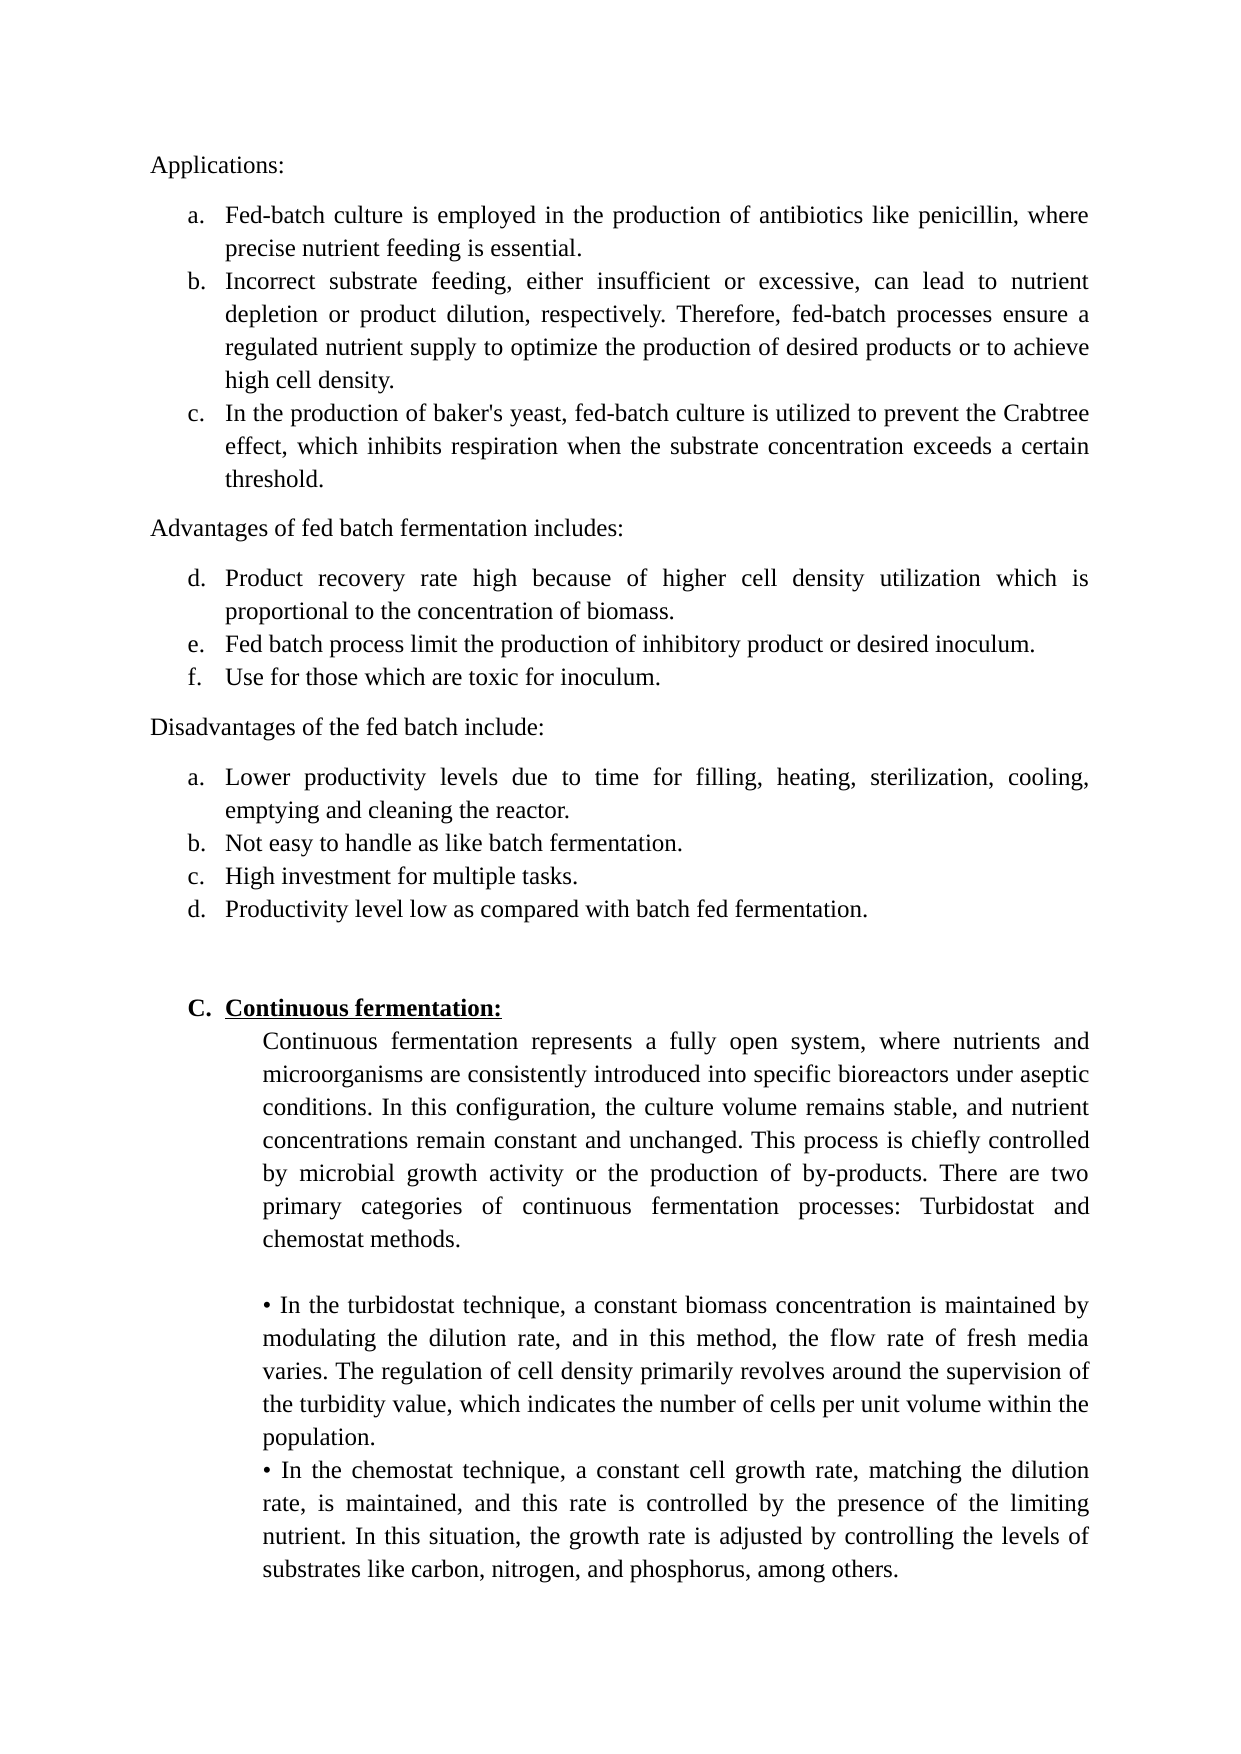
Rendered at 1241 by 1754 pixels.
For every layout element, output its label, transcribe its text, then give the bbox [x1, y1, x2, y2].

list Productivity level low as compared with batch fed fermentation. [187, 894, 1090, 922]
list Continuous fermentation: [187, 993, 1090, 1022]
text Advantages of fed batch fermentation includes: [150, 513, 1090, 542]
list Fed-batch culture is employed in the production of antibiotics like penicillin, where precise nutrient feeding is essential. [187, 200, 1090, 261]
list High investment for multiple tasks. [187, 861, 1090, 889]
text Disadvantages of the fed batch include: [150, 712, 1090, 741]
text Applications: [150, 150, 1090, 179]
list Continuous fermentation represents a fully open system, where nutrients and microorganisms are consistently introduced into specific bioreactors under aseptic conditions. In this configuration, the culture volume remains stable, and nutrient concentrations remain constant and unchanged. This process is chiefly controlled by microbial growth activity or the production of by-products. There are two primary categories of continuous fermentation processes: Turbidostat and chemostat methods. [262, 1026, 1090, 1253]
list Incorrect substrate feeding, either insufficient or excessive, can lead to nutrient depletion or product dilution, respectively. Therefore, fed-batch processes ensure a regulated nutrient supply to optimize the production of desired products or to achieve high cell density. [187, 266, 1090, 393]
list Use for those which are toxic for inoculum. [187, 662, 1090, 691]
list Not easy to handle as like batch fermentation. [187, 828, 1090, 856]
list Lower productivity levels due to time for filling, heating, sterilization, cooling, emptying and cleaning the reactor. [187, 762, 1090, 823]
list Fed batch process limit the production of inhibitory product or desired inoculum. [187, 629, 1090, 658]
list In the production of baker's yeast, fed-batch culture is utilized to prevent the Crabtree effect, which inhibits respiration when the substrate concentration exceeds a certain threshold. [187, 398, 1090, 493]
list • In the turbidostat technique, a constant biomass concentration is maintained by modulating the dilution rate, and in this method, the flow rate of fresh media varies. The regulation of cell density primarily revolves around the supervision of the turbidity value, which indicates the number of cells per unit volume within the population. [262, 1290, 1090, 1451]
list • In the chemostat technique, a constant cell growth rate, matching the dilution rate, is maintained, and this rate is controlled by the presence of the limiting nutrient. In this situation, the growth rate is adjusted by controlling the levels of substrates like carbon, nitrogen, and phosphorus, among others. [262, 1455, 1090, 1583]
list Product recovery rate high because of higher cell density utilization which is proportional to the concentration of biomass. [187, 563, 1090, 625]
